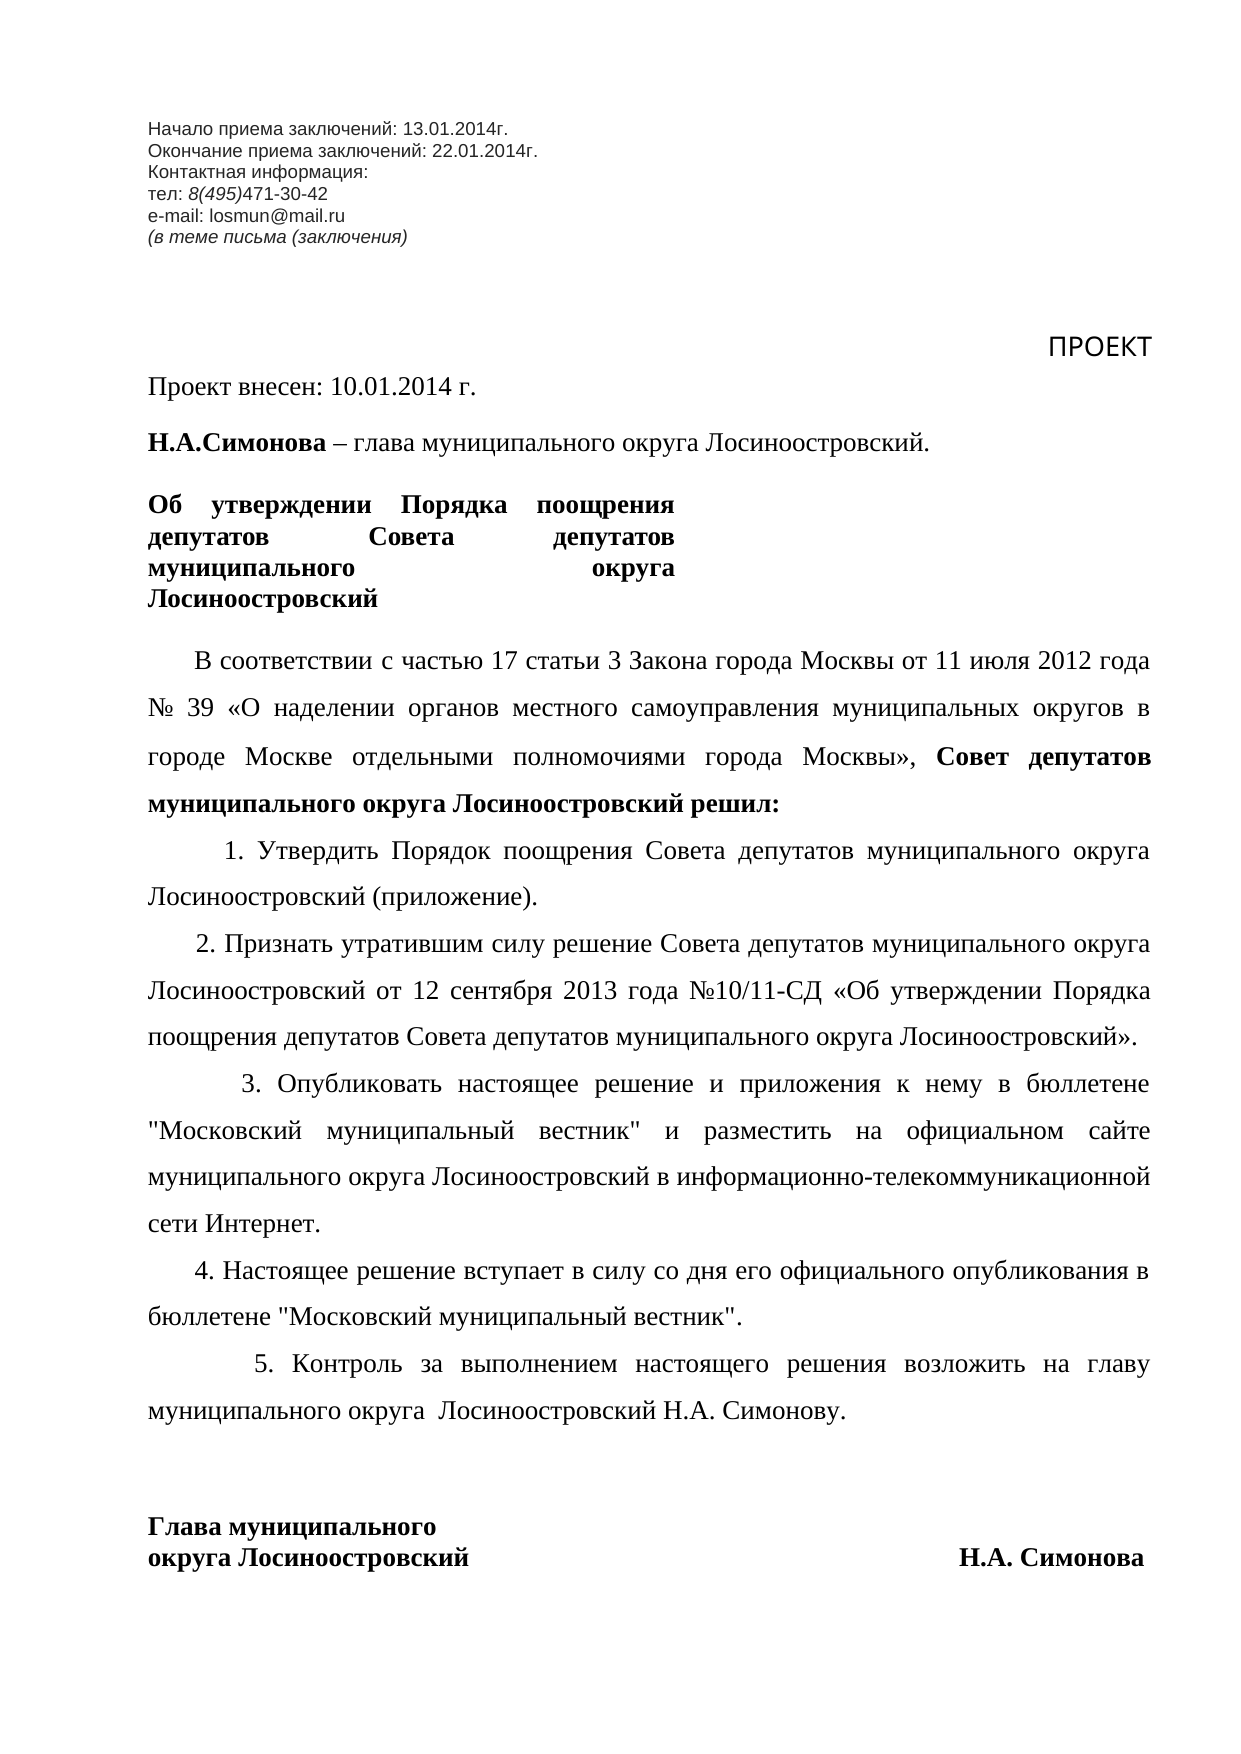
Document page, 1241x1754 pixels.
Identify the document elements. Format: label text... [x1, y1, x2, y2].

text ПРОЕКТ [148, 327, 1152, 364]
text Н.А.Симонова – глава муниципального округа Лосиноостровский. [148, 426, 1152, 457]
text В соответствии с частью 17 статьи 3 Закона города Москвы от 11 июля 2012 года № 39 «О наделении органов местного самоуправления муниципальных округов в городе Москве отдельными полномочиями города Москвы», Совет депутатов муниципального округа Лосиноостровский решил: [148, 644, 1152, 818]
text 2. Признать утратившим силу решение Совета депутатов муниципального округа Лосиноостровский от 12 сентября 2013 года №10/11-СД «Об утверждении Порядка поощрения депутатов Совета депутатов муниципального округа Лосиноостровский». [148, 927, 1152, 1052]
text Об утверждении Порядка поощрения депутатов Совета депутатов муниципального округа Лосиноостровский [148, 489, 675, 613]
text Начало приема заключений: 13.01.2014г. Окончание приема заключений: 22.01.2014г. Контактная информация: тел: 8(495)471-30-42 e-mail: losmun@mail.ruЭтот e-mail адрес защищен от спам-ботов, для его просмотра у Вас должен быть включен Javascript (в теме письма (заключения) [148, 118, 1152, 247]
text Проект внесен: 10.01.2014 г. [148, 370, 1152, 401]
text 3. Опубликовать настоящее решение и приложения к нему в бюллетене "Московский муниципальный вестник" и разместить на официальном сайте муниципального округа Лосиноостровский в информационно-телекоммуникационной сети Интернет. [148, 1067, 1152, 1238]
text 5. Контроль за выполнением настоящего решения возложить на главу муниципального округа Лосиноостровский Н.А. Симонову. [148, 1347, 1152, 1425]
text 1. Утвердить Порядок поощрения Совета депутатов муниципального округа Лосиноостровский (приложение). [148, 834, 1152, 912]
text 4. Настоящее решение вступает в силу со дня его официального опубликования в бюллетене "Московский муниципальный вестник". [148, 1254, 1152, 1332]
text округа Лосиноостровский Н.А. Симонова [148, 1541, 1152, 1572]
text Глава муниципального [148, 1510, 1152, 1541]
